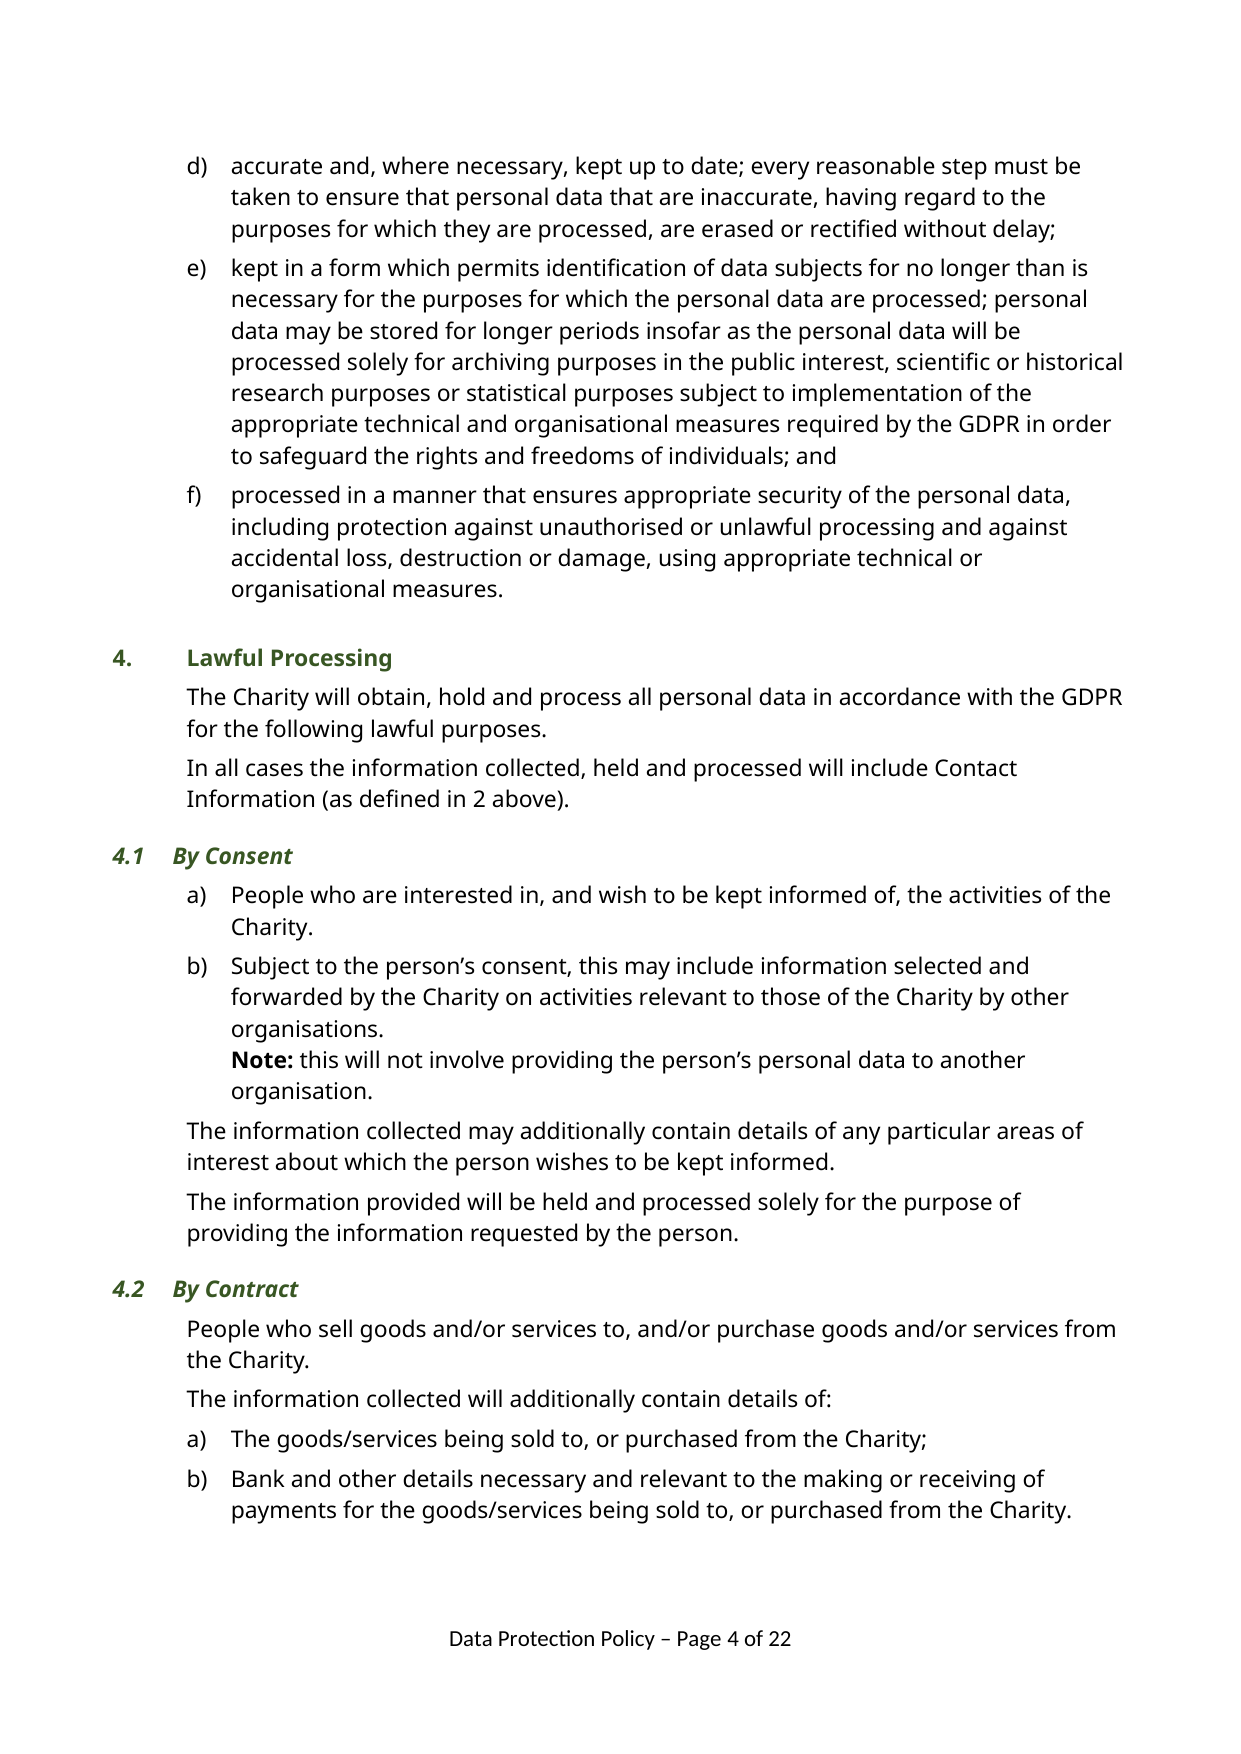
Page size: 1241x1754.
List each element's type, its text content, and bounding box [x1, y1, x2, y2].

subtitle Lawful Processing [112, 642, 1128, 673]
subtitle By Consent [112, 839, 1128, 871]
text In all cases the information collected, held and processed will include Contact Information (as defined in 2 above). [186, 752, 1128, 814]
text The Charity will obtain, hold and process all personal data in accordance with the GDPR for the following lawful purposes. [186, 681, 1128, 744]
subtitle By Contract [112, 1273, 1128, 1304]
text Subject to the person’s consent, this may include information selected and forwarded by the Charity on activities relevant to those of the Charity by other organisations. Note: this will not involve providing the person’s personal data to another organisation. [186, 950, 1128, 1106]
text The information collected may additionally contain details of any particular areas of interest about which the person wishes to be kept informed. [186, 1114, 1128, 1177]
text accurate and, where necessary, kept up to date; every reasonable step must be taken to ensure that personal data that are inaccurate, having regard to the purposes for which they are processed, are erased or rectified without delay; [186, 150, 1128, 244]
text processed in a manner that ensures appropriate security of the personal data, including protection against unauthorised or unlawful processing and against accidental loss, destruction or damage, using appropriate technical or organisational measures. [186, 479, 1128, 604]
text Bank and other details necessary and relevant to the making or receiving of payments for the goods/services being sold to, or purchased from the Charity. [186, 1462, 1128, 1525]
text People who sell goods and/or services to, and/or purchase goods and/or services from the Charity. [186, 1312, 1128, 1375]
text kept in a form which permits identification of data subjects for no longer than is necessary for the purposes for which the personal data are processed; personal data may be stored for longer periods insofar as the personal data will be processed solely for archiving purposes in the public interest, scientific or historical research purposes or statistical purposes subject to implementation of the appropriate technical and organisational measures required by the GDPR in order to safeguard the rights and freedoms of individuals; and [186, 252, 1128, 471]
text People who are interested in, and wish to be kept informed of, the activities of the Charity. [186, 879, 1128, 942]
text The information provided will be held and processed solely for the purpose of providing the information requested by the person. [186, 1185, 1128, 1248]
text The information collected will additionally contain details of: [186, 1383, 1128, 1414]
text The goods/services being sold to, or purchased from the Charity; [186, 1423, 1128, 1454]
